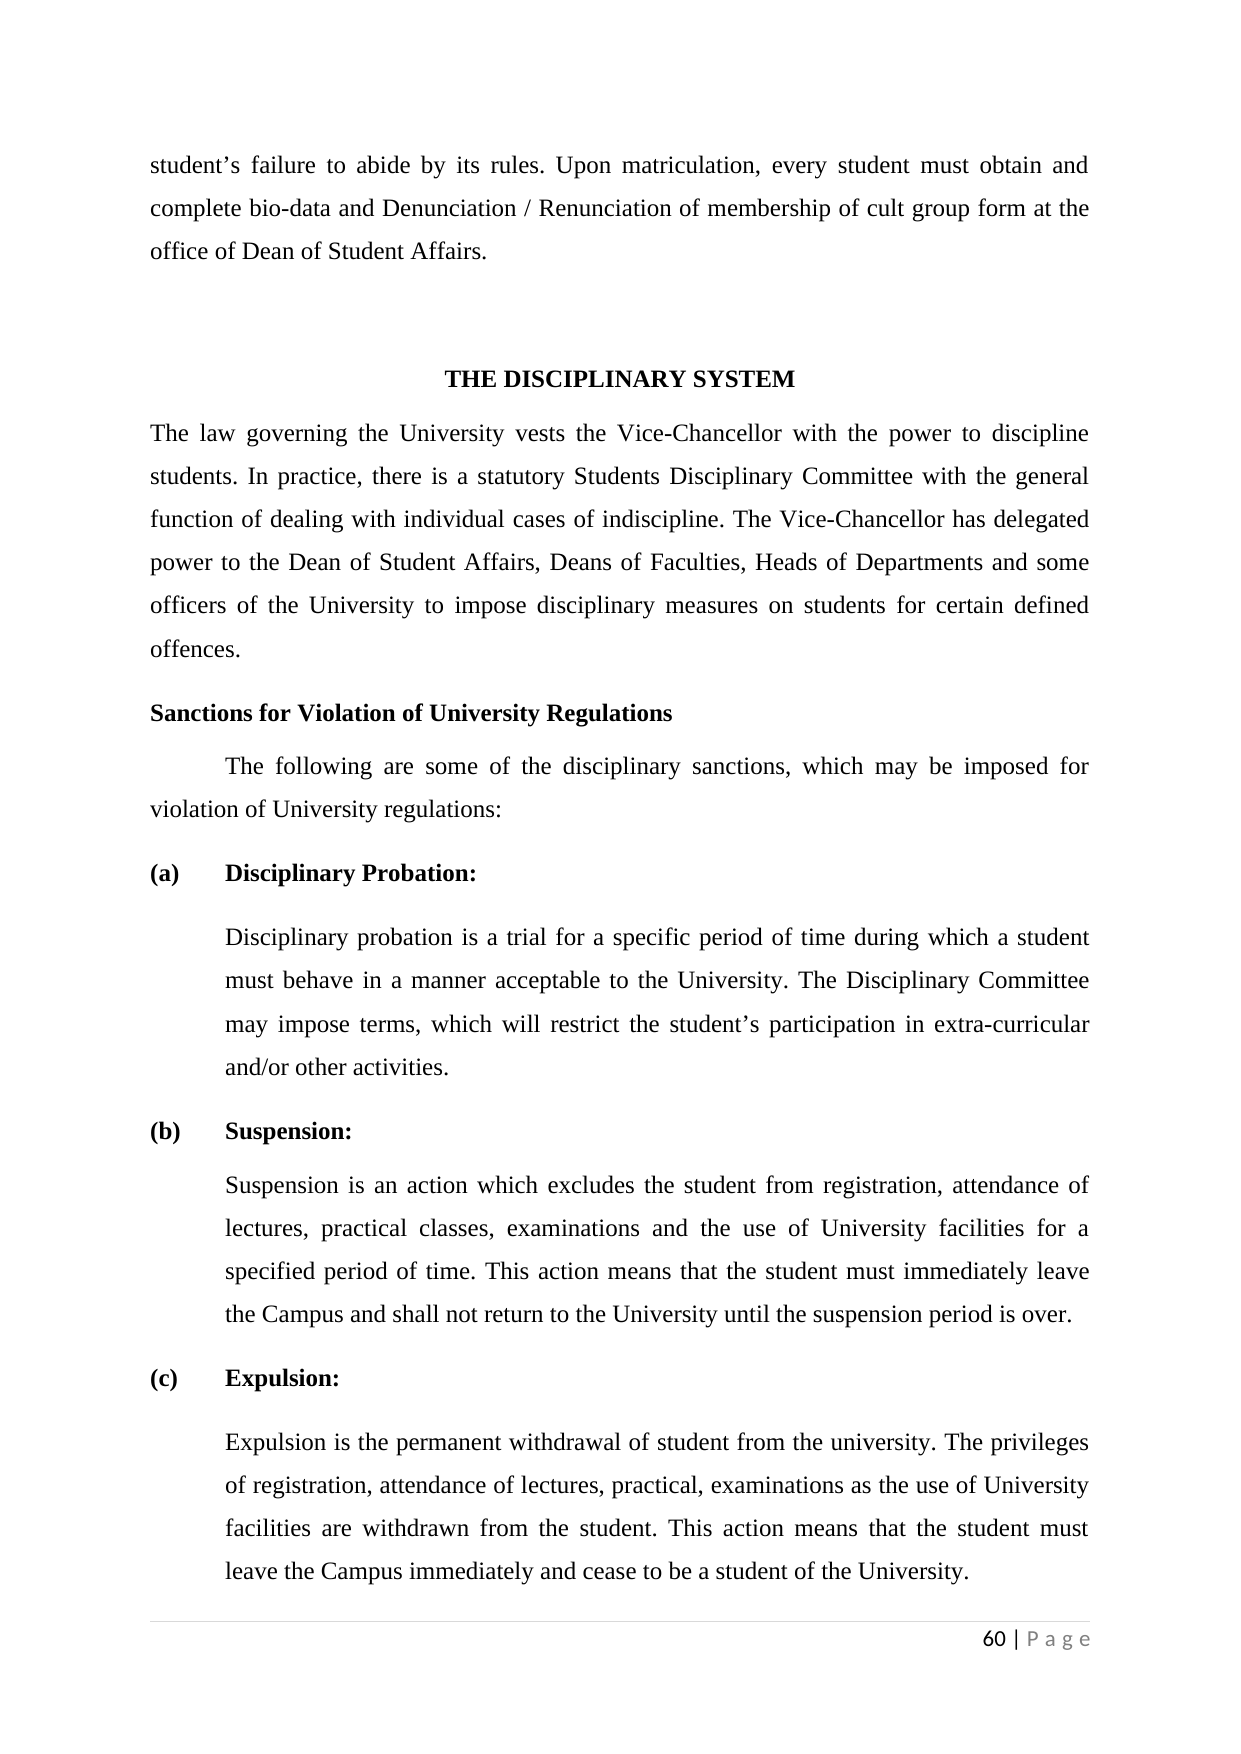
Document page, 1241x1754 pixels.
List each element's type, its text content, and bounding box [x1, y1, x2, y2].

text Suspension is an action which excludes the student from registration, attendance of lectures, practical classes, examinations and the use of University facilities for a specified period of time. This action means that the student must immediately leave the Campus and shall not return to the University until the suspension period is over. [225, 1170, 1090, 1328]
text (c) Expulsion: [150, 1363, 1090, 1392]
text Expulsion is the permanent withdrawal of student from the university. The privileges of registration, attendance of lectures, practical, examinations as the use of University facilities are withdrawn from the student. This action means that the student must leave the Campus immediately and cease to be a student of the University. [225, 1427, 1090, 1585]
text Sanctions for Violation of University Regulations [150, 698, 1090, 726]
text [150, 150, 1090, 265]
text The following are some of the disciplinary sanctions, which may be imposed for violation of University regulations: [150, 751, 1090, 823]
text (a) Disciplinary Probation: [150, 858, 1090, 887]
text (b) Suspension: [150, 1116, 1090, 1144]
text THE DISCIPLINARY SYSTEM [150, 364, 1090, 393]
text Disciplinary probation is a trial for a specific period of time during which a student must behave in a manner acceptable to the University. The Disciplinary Committee may impose terms, which will restrict the student’s participation in extra-curricular and/or other activities. [225, 922, 1090, 1081]
text The law governing the University vests the Vice-Chancellor with the power to discipline students. In practice, there is a statutory Students Disciplinary Committee with the general function of dealing with individual cases of indiscipline. The Vice-Chancellor has delegated power to the Dean of Student Affairs, Deans of Faculties, Heads of Departments and some officers of the University to impose disciplinary measures on students for certain defined offences. [150, 418, 1090, 662]
